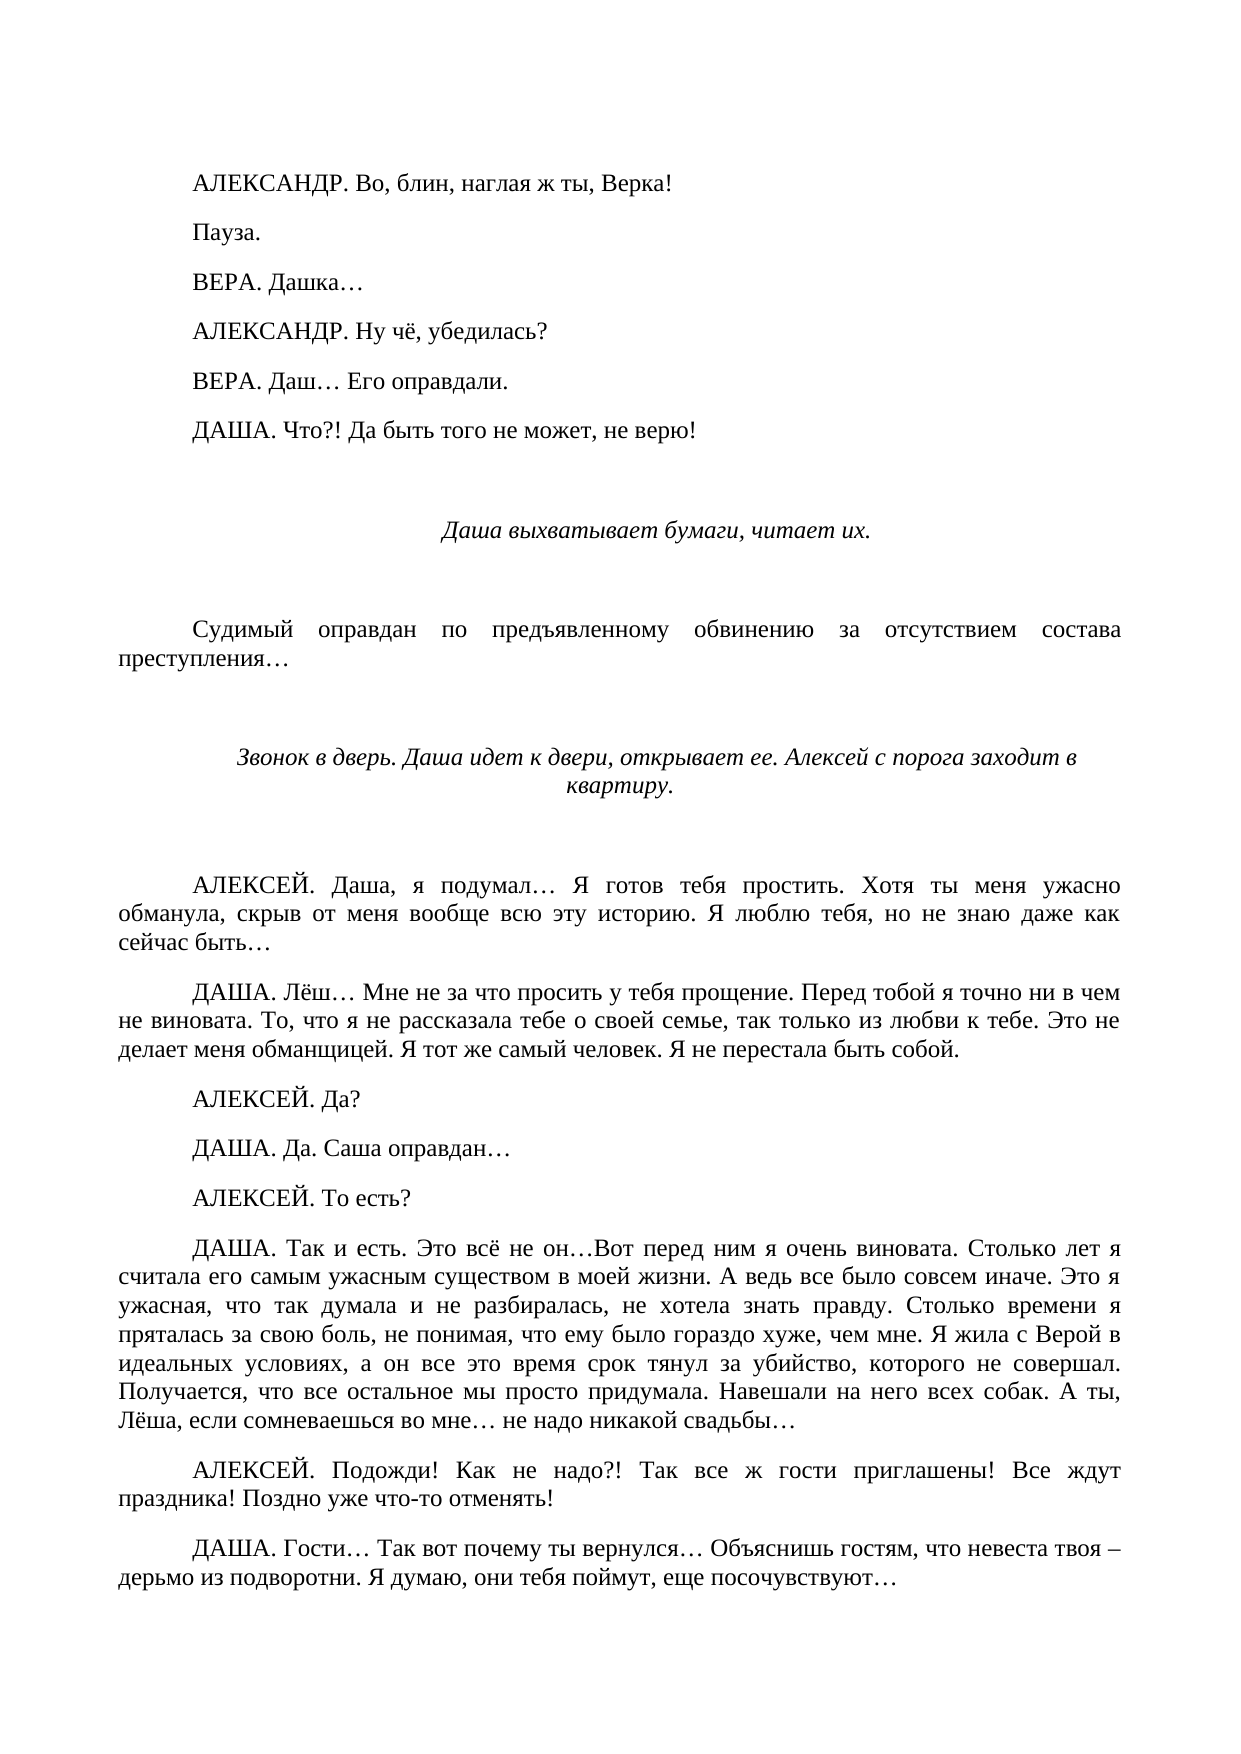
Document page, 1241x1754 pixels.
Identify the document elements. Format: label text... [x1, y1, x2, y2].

text ДАША. Гости… Так вот почему ты вернулся… Объяснишь гостям, что невеста твоя – дерьмо из подворотни. Я думаю, они тебя поймут, еще посочувствуют… [118, 1533, 1122, 1591]
text АЛЕКСЕЙ. Даша, я подумал… Я готов тебя простить. Хотя ты меня ужасно обманула, скрыв от меня вообще всю эту историю. Я люблю тебя, но не знаю даже как сейчас быть… [118, 870, 1122, 956]
text АЛЕКСАНДР. Ну чё, убедилась? [118, 316, 1122, 345]
text Даша выхватывает бумаги, читает их. [118, 515, 1122, 543]
text Пауза. [118, 217, 1122, 246]
text АЛЕКСЕЙ. Да? [118, 1084, 1122, 1113]
text Звонок в дверь. Даша идет к двери, открывает ее. Алексей с порога заходит в квартиру. [118, 742, 1122, 799]
text АЛЕКСЕЙ. Подожди! Как не надо?! Так все ж гости приглашены! Все ждут праздника! Поздно уже что-то отменять! [118, 1455, 1122, 1512]
text ДАША. Да. Саша оправдан… [118, 1133, 1122, 1162]
text ДАША. Лёш… Мне не за что просить у тебя прощение. Перед тобой я точно ни в чем не виновата. То, что я не рассказала тебе о своей семье, так только из любви к тебе. Это не делает меня обманщицей. Я тот же самый человек. Я не перестала быть собой. [118, 977, 1122, 1063]
text АЛЕКСЕЙ. То есть? [118, 1183, 1122, 1212]
text Судимый оправдан по предъявленному обвинению за отсутствием состава преступления… [118, 614, 1122, 671]
text ВЕРА. Дашка… [118, 267, 1122, 296]
text ДАША. Так и есть. Это всё не он…Вот перед ним я очень виновата. Столько лет я считала его самым ужасным существом в моей жизни. А ведь все было совсем иначе. Это я ужасная, что так думала и не разбиралась, не хотела знать правду. Столько времени я пряталась за свою боль, не понимая, что ему было гораздо хуже, чем мне. Я жила с Верой в идеальных условиях, а он все это время срок тянул за убийство, которого не совершал. Получается, что все остальное мы просто придумала. Навешали на него всех собак. А ты, Лёша, если сомневаешься во мне… не надо никакой свадьбы… [118, 1233, 1122, 1434]
text ДАША. Что?! Да быть того не может, не верю! [118, 416, 1122, 444]
text ВЕРА. Даш… Его оправдали. [118, 366, 1122, 395]
text АЛЕКСАНДР. Во, блин, наглая ж ты, Верка! [118, 168, 1122, 196]
